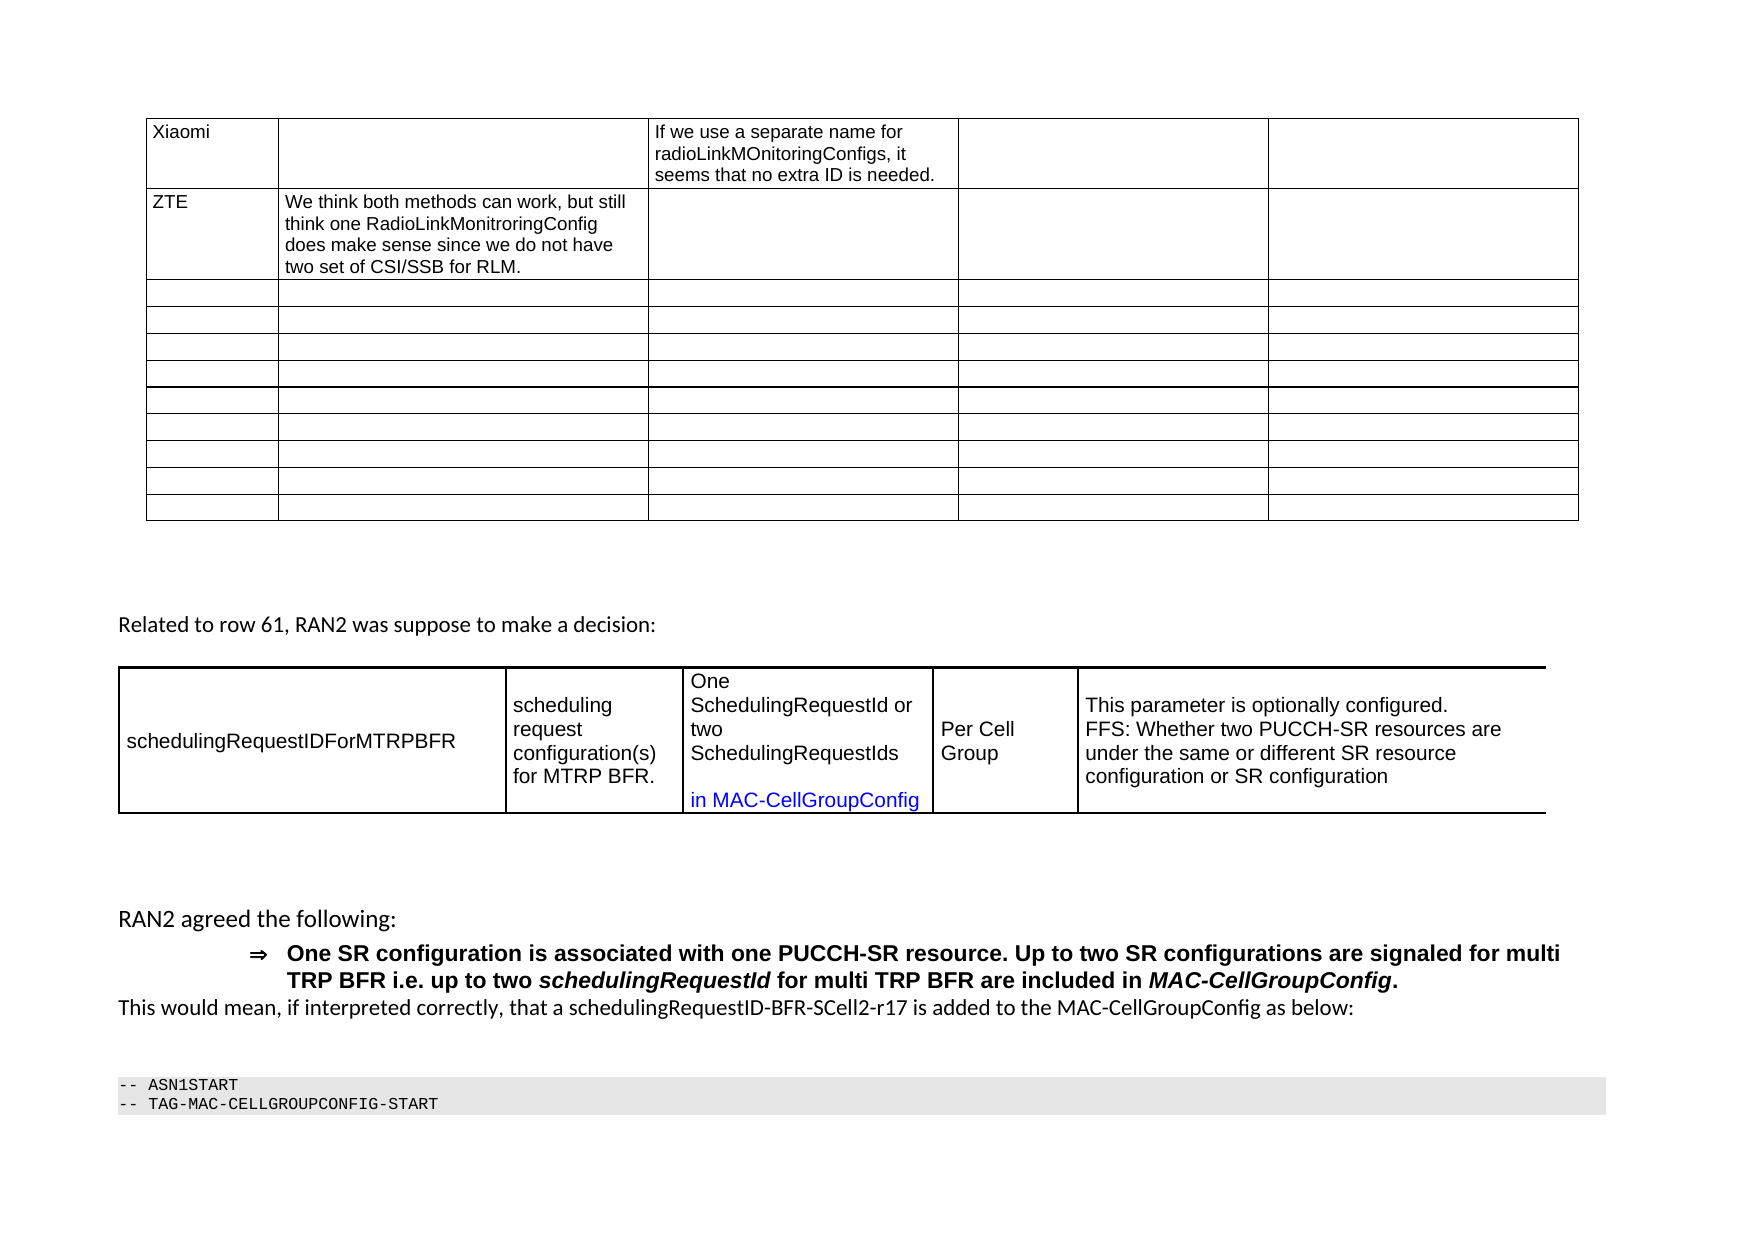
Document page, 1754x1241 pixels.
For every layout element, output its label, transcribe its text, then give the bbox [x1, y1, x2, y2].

table_cell [959, 414, 1268, 440]
table_cell [959, 307, 1268, 333]
table_cell [649, 495, 958, 520]
text -- TAG-MAC-CELLGROUPCONFIG-START [118, 1096, 1606, 1115]
table_cell [959, 361, 1268, 386]
table_header This parameter is optionally configured. FFS: Whether two PUCCH-SR resources are under the same or different SR resource configuration or SR configuration [1079, 669, 1546, 812]
table_cell [1269, 119, 1578, 188]
table_cell [649, 414, 958, 440]
list One SR configuration is associated with one PUCCH-SR resource. Up to two SR configurations are signaled for multi TRP BFR i.e. up to two schedulingRequestId for multi TRP BFR are included in MAC-CellGroupConfig. [249, 940, 1606, 993]
table_cell [1269, 361, 1578, 386]
table_cell [1269, 280, 1578, 306]
table_cell [279, 334, 648, 360]
table_cell [959, 441, 1268, 467]
table_cell [279, 388, 648, 413]
table_cell [279, 414, 648, 440]
table_cell [649, 307, 958, 333]
table_cell [279, 361, 648, 386]
table_cell [147, 361, 278, 386]
table_cell [959, 468, 1268, 493]
table_header Per Cell Group [934, 669, 1077, 812]
table_cell [279, 307, 648, 333]
table_cell [1269, 307, 1578, 333]
table_cell [1269, 388, 1578, 413]
table_cell [279, 280, 648, 306]
table_cell [1269, 334, 1578, 360]
table_cell [1269, 495, 1578, 520]
table_cell [649, 441, 958, 467]
table_cell [147, 468, 278, 493]
table_cell [147, 388, 278, 413]
table_cell [279, 468, 648, 493]
table_cell [649, 388, 958, 413]
table_cell ZTE [147, 189, 278, 279]
table_cell [1269, 468, 1578, 493]
table_cell [1269, 189, 1578, 279]
table_cell Xiaomi [147, 119, 278, 188]
table_cell [147, 441, 278, 467]
table_cell [959, 495, 1268, 520]
table_cell [279, 119, 648, 188]
text Related to row 61, RAN2 was suppose to make a decision: [118, 610, 1606, 638]
table_cell [147, 495, 278, 520]
table_cell [959, 189, 1268, 279]
table_header One SchedulingRequestId or two SchedulingRequestIds in MAC-CellGroupConfig [684, 669, 932, 812]
table_cell [147, 307, 278, 333]
table_cell [959, 334, 1268, 360]
text RAN2 agreed the following: [118, 903, 1606, 934]
table_cell [1269, 414, 1578, 440]
table_cell [649, 280, 958, 306]
table_cell [959, 119, 1268, 188]
table_cell We think both methods can work, but still think one RadioLinkMonitroringConfig does make sense since we do not have two set of CSI/SSB for RLM. [279, 189, 648, 279]
table_cell [279, 441, 648, 467]
text This would mean, if interpreted correctly, that a schedulingRequestID-BFR-SCell2-r17 is added to the MAC-CellGroupConfig as below: [118, 993, 1606, 1021]
table_cell [649, 334, 958, 360]
table_cell [1269, 441, 1578, 467]
table_cell [649, 361, 958, 386]
table_cell [147, 280, 278, 306]
table_cell [959, 388, 1268, 413]
table_cell [649, 189, 958, 279]
table_header schedulingRequestIDForMTRPBFR [120, 669, 505, 812]
text -- ASN1START [118, 1077, 1606, 1096]
table_cell If we use a separate name for radioLinkMOnitoringConfigs, it seems that no extra ID is needed. [649, 119, 958, 188]
table_cell [649, 468, 958, 493]
table_cell [279, 495, 648, 520]
table_header scheduling request configuration(s) for MTRP BFR. [507, 669, 682, 812]
table_cell [147, 414, 278, 440]
table_cell [147, 334, 278, 360]
table_cell [959, 280, 1268, 306]
